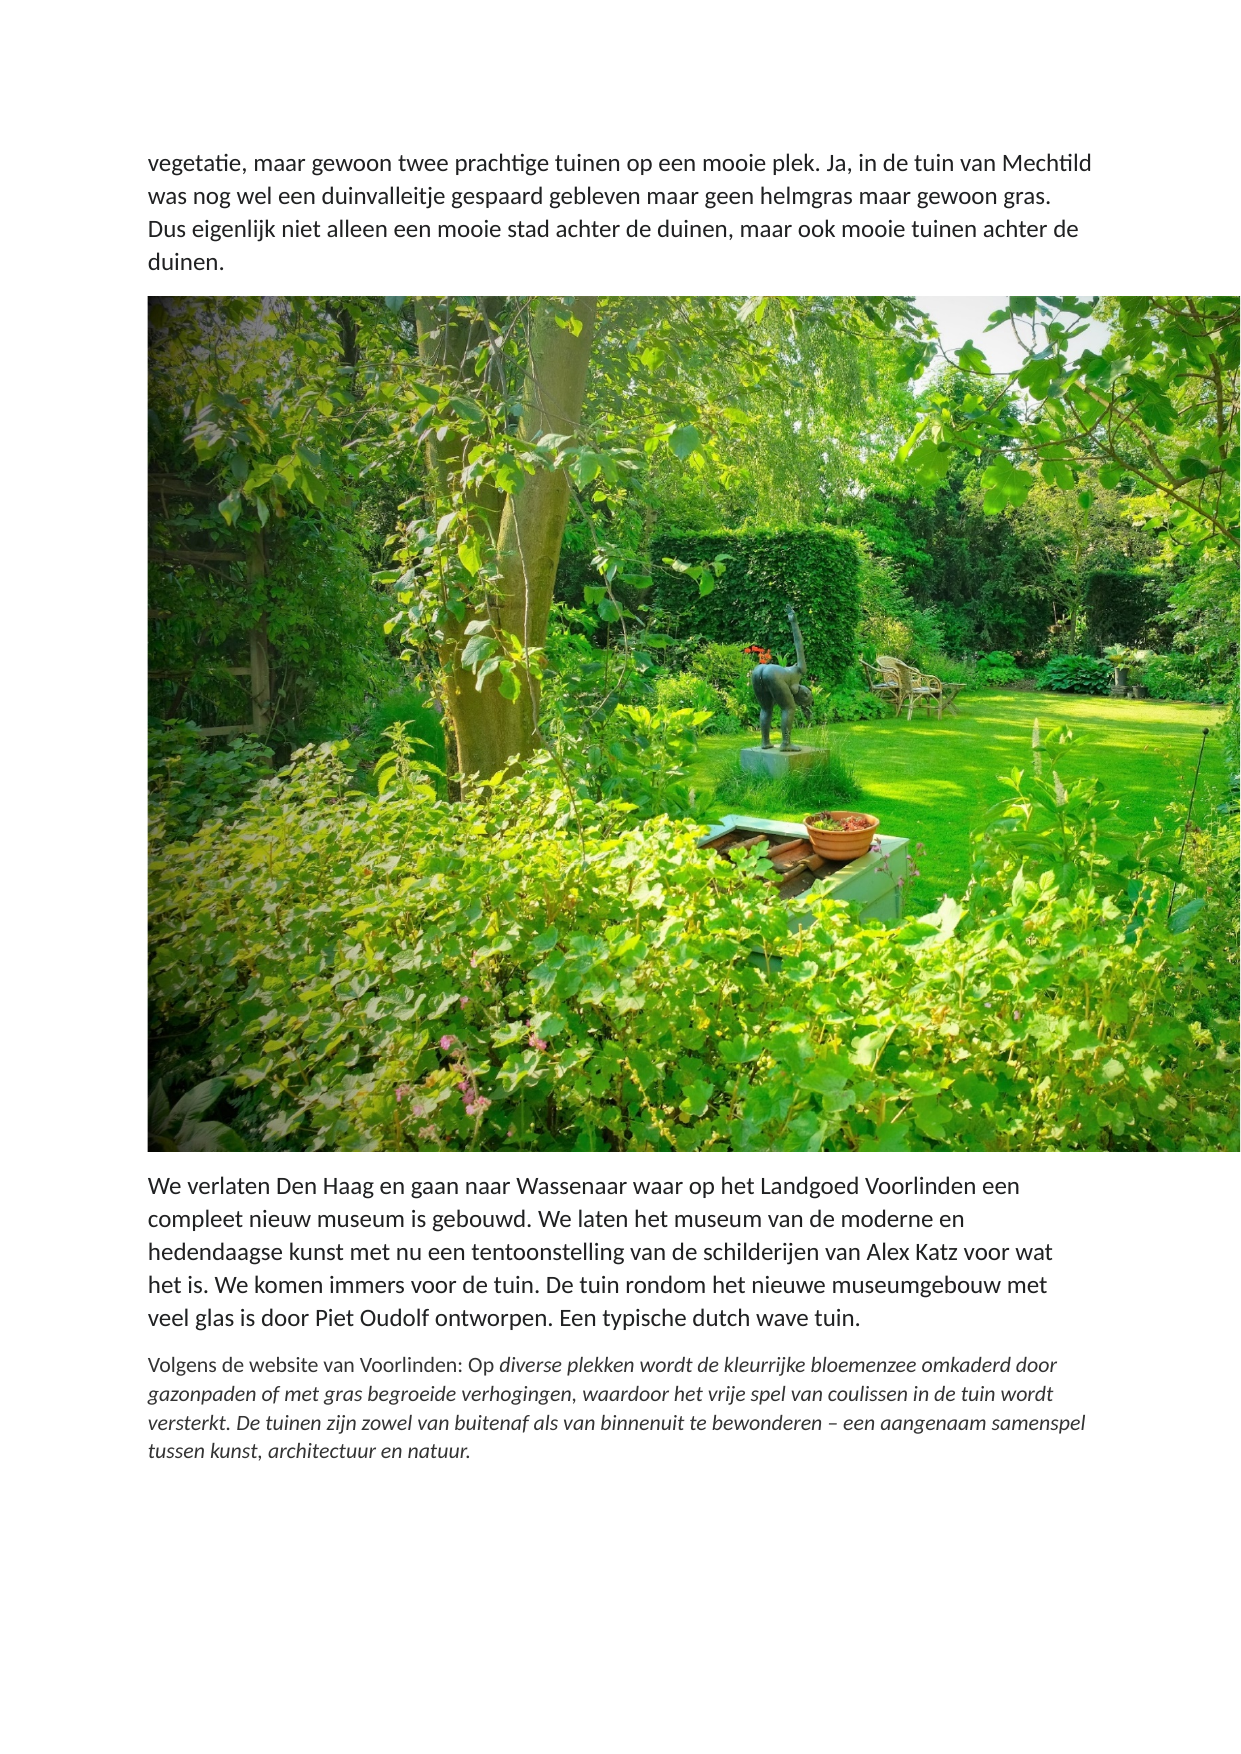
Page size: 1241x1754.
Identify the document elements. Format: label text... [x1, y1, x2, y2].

picture [147, 296, 1241, 1152]
text We verlaten Den Haag en gaan naar Wassenaar waar op het Landgoed Voorlinden een compleet nieuw museum is gebouwd. We laten het museum van de moderne en hedendaagse kunst met nu een tentoonstelling van de schilderijen van Alex Katz voor wat het is. We komen immers voor de tuin. De tuin rondom het nieuwe museumgebouw met veel glas is door Piet Oudolf ontworpen. Een typische dutch wave tuin. [148, 1170, 1093, 1332]
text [148, 148, 1093, 277]
text Volgens de website van Voorlinden: Op diverse plekken wordt de kleurrijke bloemenzee omkaderd door gazonpaden of met gras begroeide verhogingen, waardoor het vrije spel van coulissen in de tuin wordt versterkt. De tuinen zijn zowel van buitenaf als van binnenuit te bewonderen – een aangenaam samenspel tussen kunst, architectuur en natuur. [148, 1351, 1093, 1464]
